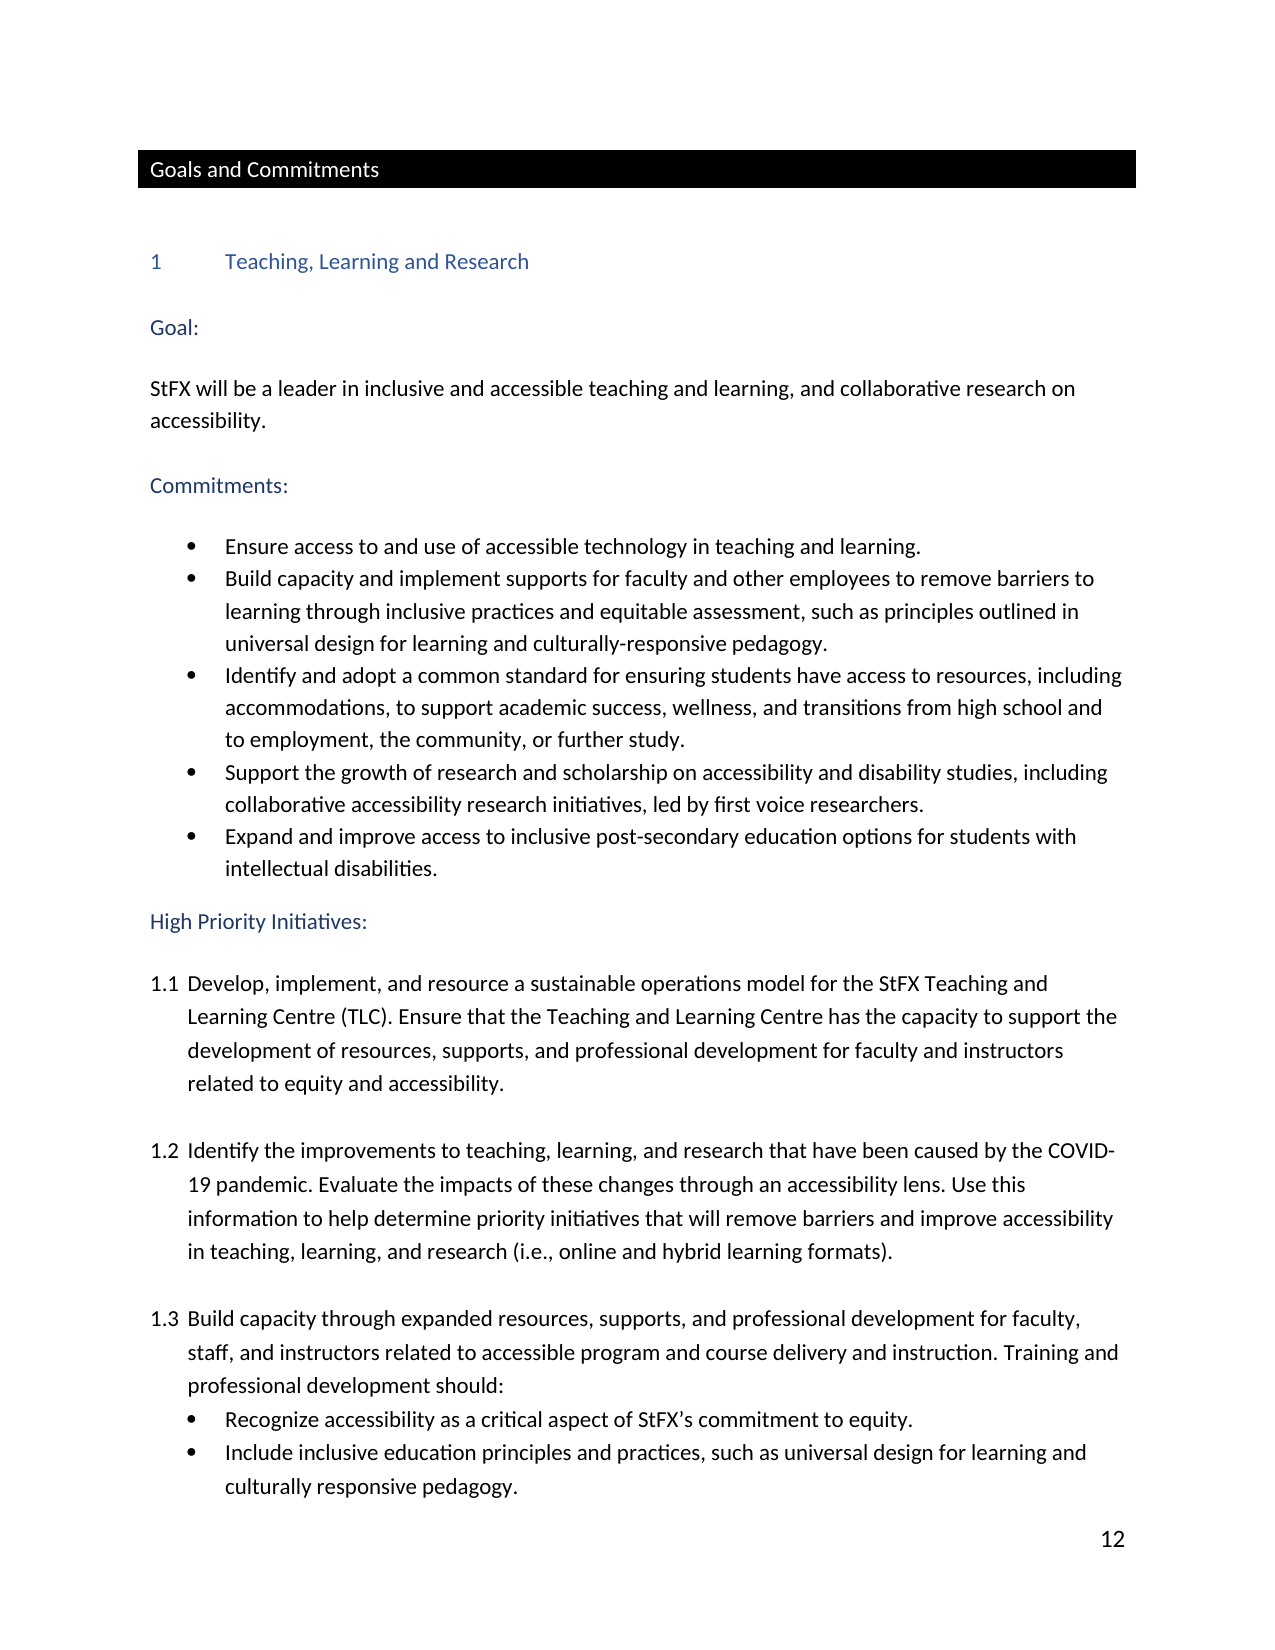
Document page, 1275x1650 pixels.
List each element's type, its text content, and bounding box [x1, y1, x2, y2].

list Identify and adopt a common standard for ensuring students have access to resources, including accommodations, to support academic success, wellness, and transitions from high school and to employment, the community, or further study. [187, 661, 1125, 753]
list Ensure access to and use of accessible technology in teaching and learning. [187, 532, 1125, 560]
subtitle High Priority Initiatives: [150, 907, 1125, 935]
list Recognize accessibility as a critical aspect of StFX’s commitment to equity. [187, 1405, 1125, 1433]
list Build capacity through expanded resources, supports, and professional development for faculty, staff, and instructors related to accessible program and course delivery and instruction. Training and professional development should: [150, 1304, 1125, 1399]
list Build capacity and implement supports for faculty and other employees to remove barriers to learning through inclusive practices and equitable assessment, such as principles outlined in universal design for learning and culturally-responsive pedagogy. [187, 564, 1125, 657]
subtitle Commitments: [150, 471, 1125, 499]
list Include inclusive education principles and practices, such as universal design for learning and culturally responsive pedagogy. [187, 1438, 1125, 1500]
list Identify the improvements to teaching, learning, and research that have been caused by the COVID-19 pandemic. Evaluate the impacts of these changes through an accessibility lens. Use this information to help determine priority initiatives that will remove barriers and improve accessibility in teaching, learning, and research (i.e., online and hybrid learning formats). [150, 1137, 1125, 1265]
list Expand and improve access to inclusive post-secondary education options for students with intellectual disabilities. [187, 822, 1125, 882]
text StFX will be a leader in inclusive and accessible teaching and learning, and collaborative research on accessibility. [150, 374, 1125, 434]
subtitle Goals and Commitments [142, 153, 1133, 185]
subtitle 1 Teaching, Learning and Research [150, 247, 1125, 275]
list Develop, implement, and resource a sustainable operations model for the StFX Teaching and Learning Centre (TLC). Ensure that the Teaching and Learning Centre has the capacity to support the development of resources, supports, and professional development for faculty and instructors related to equity and accessibility. [150, 969, 1125, 1097]
list Support the growth of research and scholarship on accessibility and disability studies, including collaborative accessibility research initiatives, led by first voice researchers. [187, 758, 1125, 818]
subtitle Goal: [150, 313, 1125, 341]
